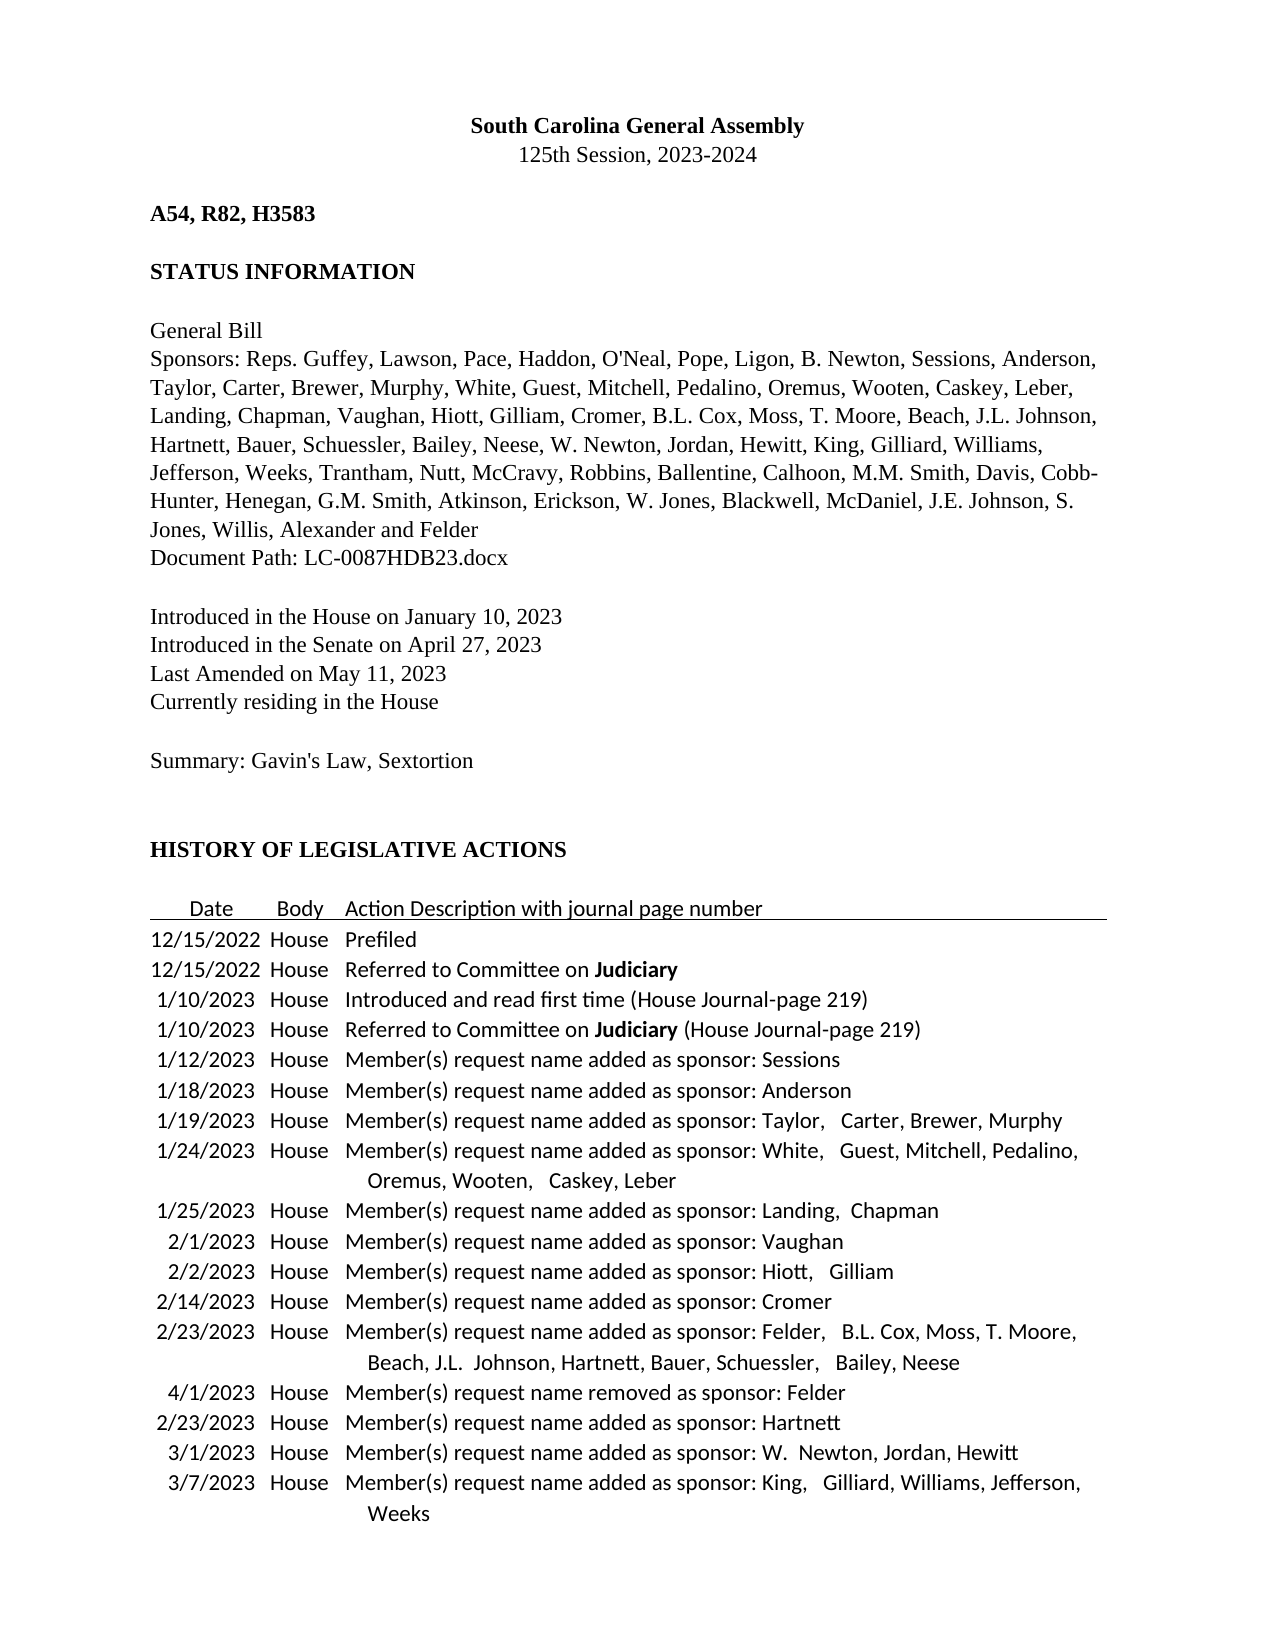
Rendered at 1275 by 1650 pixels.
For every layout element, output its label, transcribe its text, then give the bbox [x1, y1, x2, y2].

text 1/19/2023 House Member(s) request name added as sponsor: Taylor, Carter, Brewer, Murphy [150, 1106, 1125, 1134]
text Introduced in the House on January 10, 2023 [150, 603, 1125, 629]
text 1/10/2023 House Referred to Committee on Judiciary (House Journal-page 219) [150, 1015, 1125, 1043]
text 2/23/2023 House Member(s) request name added as sponsor: Felder, B.L. Cox, Moss, T. Moore, Beach, J.L. Johnson, Hartnett, Bauer, Schuessler, Bailey, Neese [150, 1317, 1125, 1376]
text 1/18/2023 House Member(s) request name added as sponsor: Anderson [150, 1076, 1125, 1104]
text 4/1/2023 House Member(s) request name removed as sponsor: Felder [150, 1378, 1125, 1406]
text 1/10/2023 House Introduced and read first time (House Journal-page 219) [150, 985, 1125, 1013]
text 1/12/2023 House Member(s) request name added as sponsor: Sessions [150, 1046, 1125, 1073]
text Summary: Gavin's Law, Sextortion [150, 747, 1125, 773]
text Sponsors: Reps. Guffey, Lawson, Pace, Haddon, O'Neal, Pope, Ligon, B. Newton, Sessions, Anderson, Taylor, Carter, Brewer, Murphy, White, Guest, Mitchell, Pedalino, Oremus, Wooten, Caskey, Leber, Landing, Chapman, Vaughan, Hiott, Gilliam, Cromer, B.L. Cox, Moss, T. Moore, Beach, J.L. Johnson, Hartnett, Bauer, Schuessler, Bailey, Neese, W. Newton, Jordan, Hewitt, King, Gilliard, Williams, Jefferson, Weeks, Trantham, Nutt, McCravy, Robbins, Ballentine, Calhoon, M.M. Smith, Davis, Cobb-Hunter, Henegan, G.M. Smith, Atkinson, Erickson, W. Jones, Blackwell, McDaniel, J.E. Johnson, S. Jones, Willis, Alexander and Felder [150, 345, 1125, 542]
text 12/15/2022 House Prefiled [150, 925, 1125, 953]
text 2/2/2023 House Member(s) request name added as sponsor: Hiott, Gilliam [150, 1257, 1125, 1285]
text Currently residing in the House [150, 688, 1125, 715]
text General Bill [150, 317, 1125, 343]
text 2/1/2023 House Member(s) request name added as sponsor: Vaughan [150, 1227, 1125, 1255]
text Date Body Action Description with journal page number [150, 894, 1125, 922]
text 2/23/2023 House Member(s) request name added as sponsor: Hartnett [150, 1408, 1125, 1436]
text 1/25/2023 House Member(s) request name added as sponsor: Landing, Chapman [150, 1197, 1125, 1224]
text STATUS INFORMATION [150, 258, 1125, 284]
text 2/14/2023 House Member(s) request name added as sponsor: Cromer [150, 1287, 1125, 1315]
text A54, R82, H3583 [150, 199, 1125, 226]
text Introduced in the Senate on April 27, 2023 [150, 631, 1125, 658]
text 3/7/2023 House Member(s) request name added as sponsor: King, Gilliard, Williams, Jefferson, Weeks [150, 1468, 1125, 1527]
text South Carolina General Assembly [150, 112, 1125, 139]
text HISTORY OF LEGISLATIVE ACTIONS [150, 836, 1125, 862]
text 3/1/2023 House Member(s) request name added as sponsor: W. Newton, Jordan, Hewitt [150, 1438, 1125, 1466]
text 12/15/2022 House Referred to Committee on Judiciary [150, 955, 1125, 983]
text Document Path: LC-0087HDB23.docx [150, 544, 1125, 571]
text Last Amended on May 11, 2023 [150, 660, 1125, 686]
text 1/24/2023 House Member(s) request name added as sponsor: White, Guest, Mitchell, Pedalino, Oremus, Wooten, Caskey, Leber [150, 1136, 1125, 1194]
text 125th Session, 2023-2024 [150, 141, 1125, 167]
